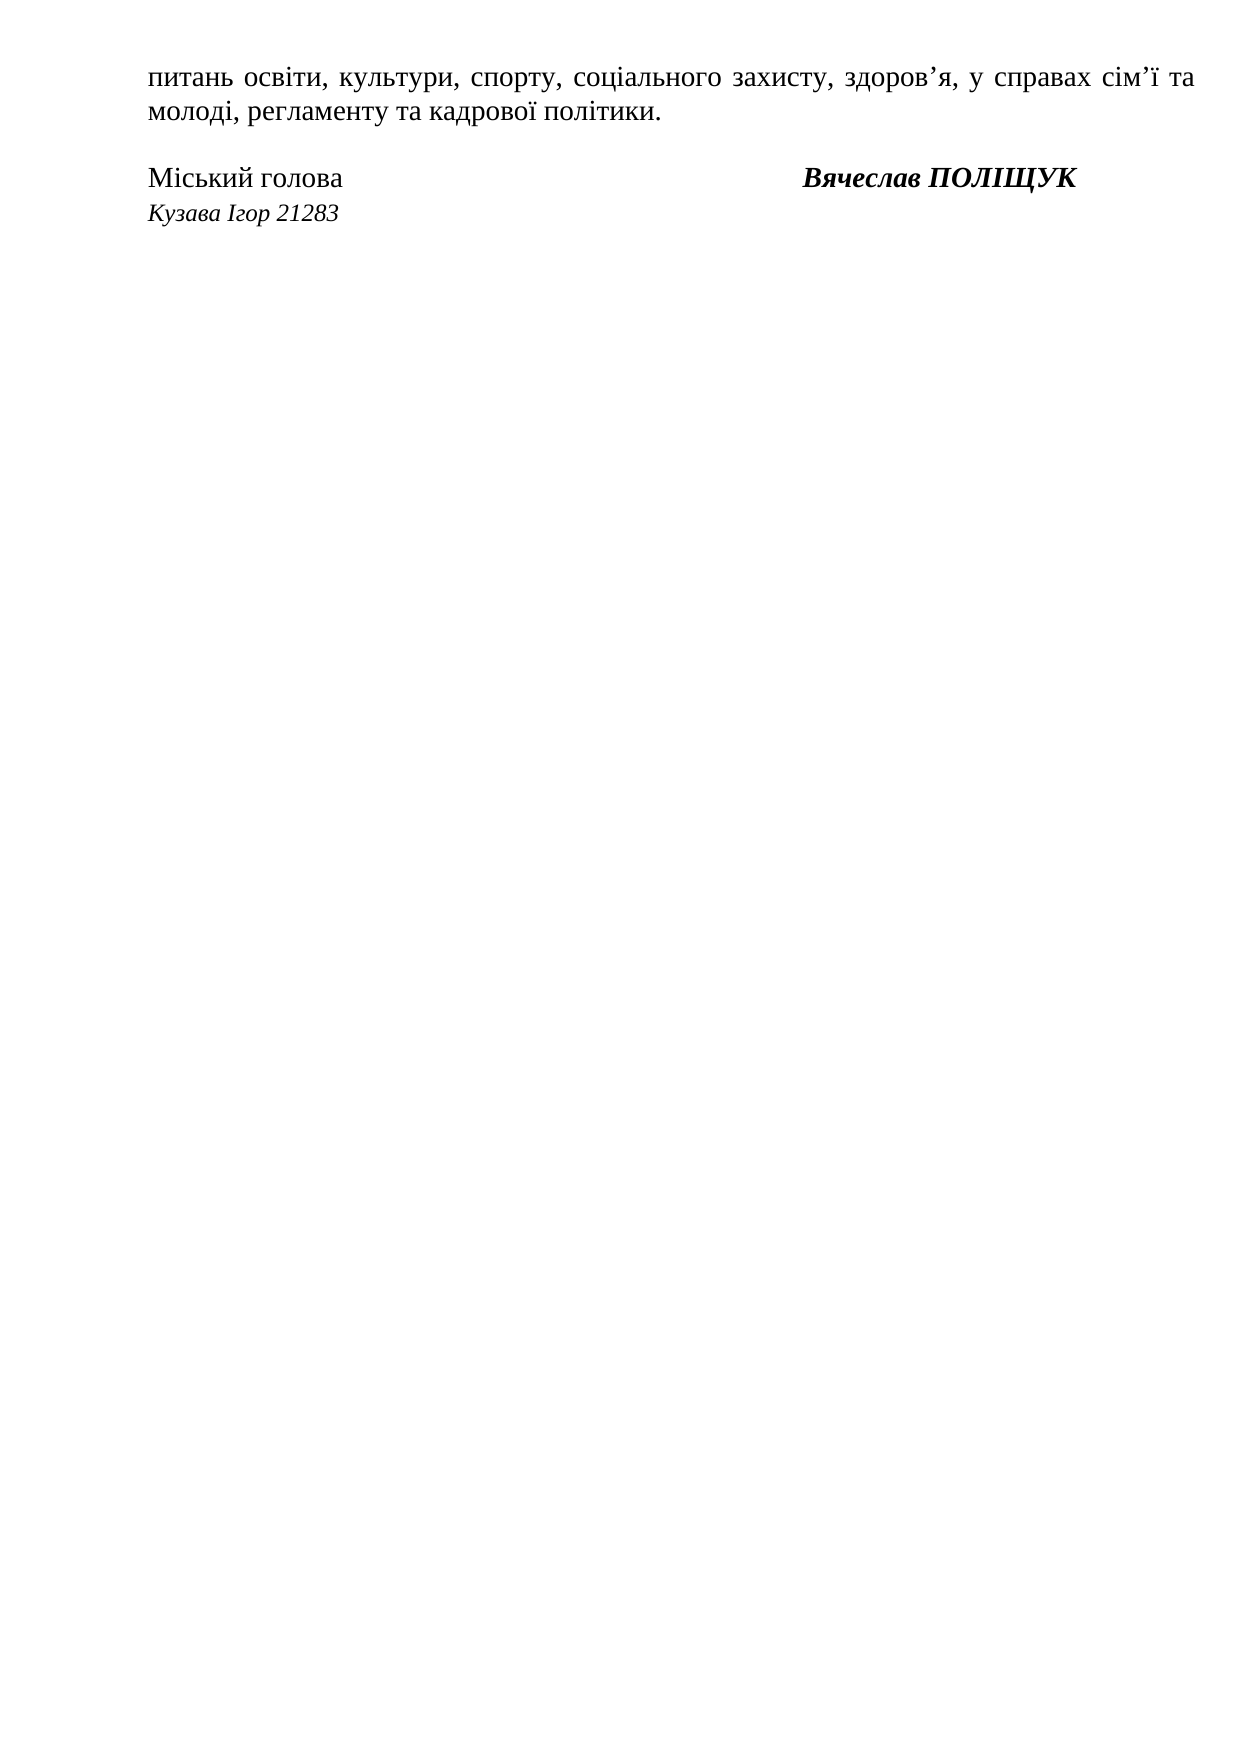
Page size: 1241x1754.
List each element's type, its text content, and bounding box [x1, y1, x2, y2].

text Міський голова Вячеслав ПОЛІЩУК [148, 160, 1196, 193]
text Кузава Ігор 21283 [148, 198, 1196, 227]
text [148, 59, 1196, 126]
